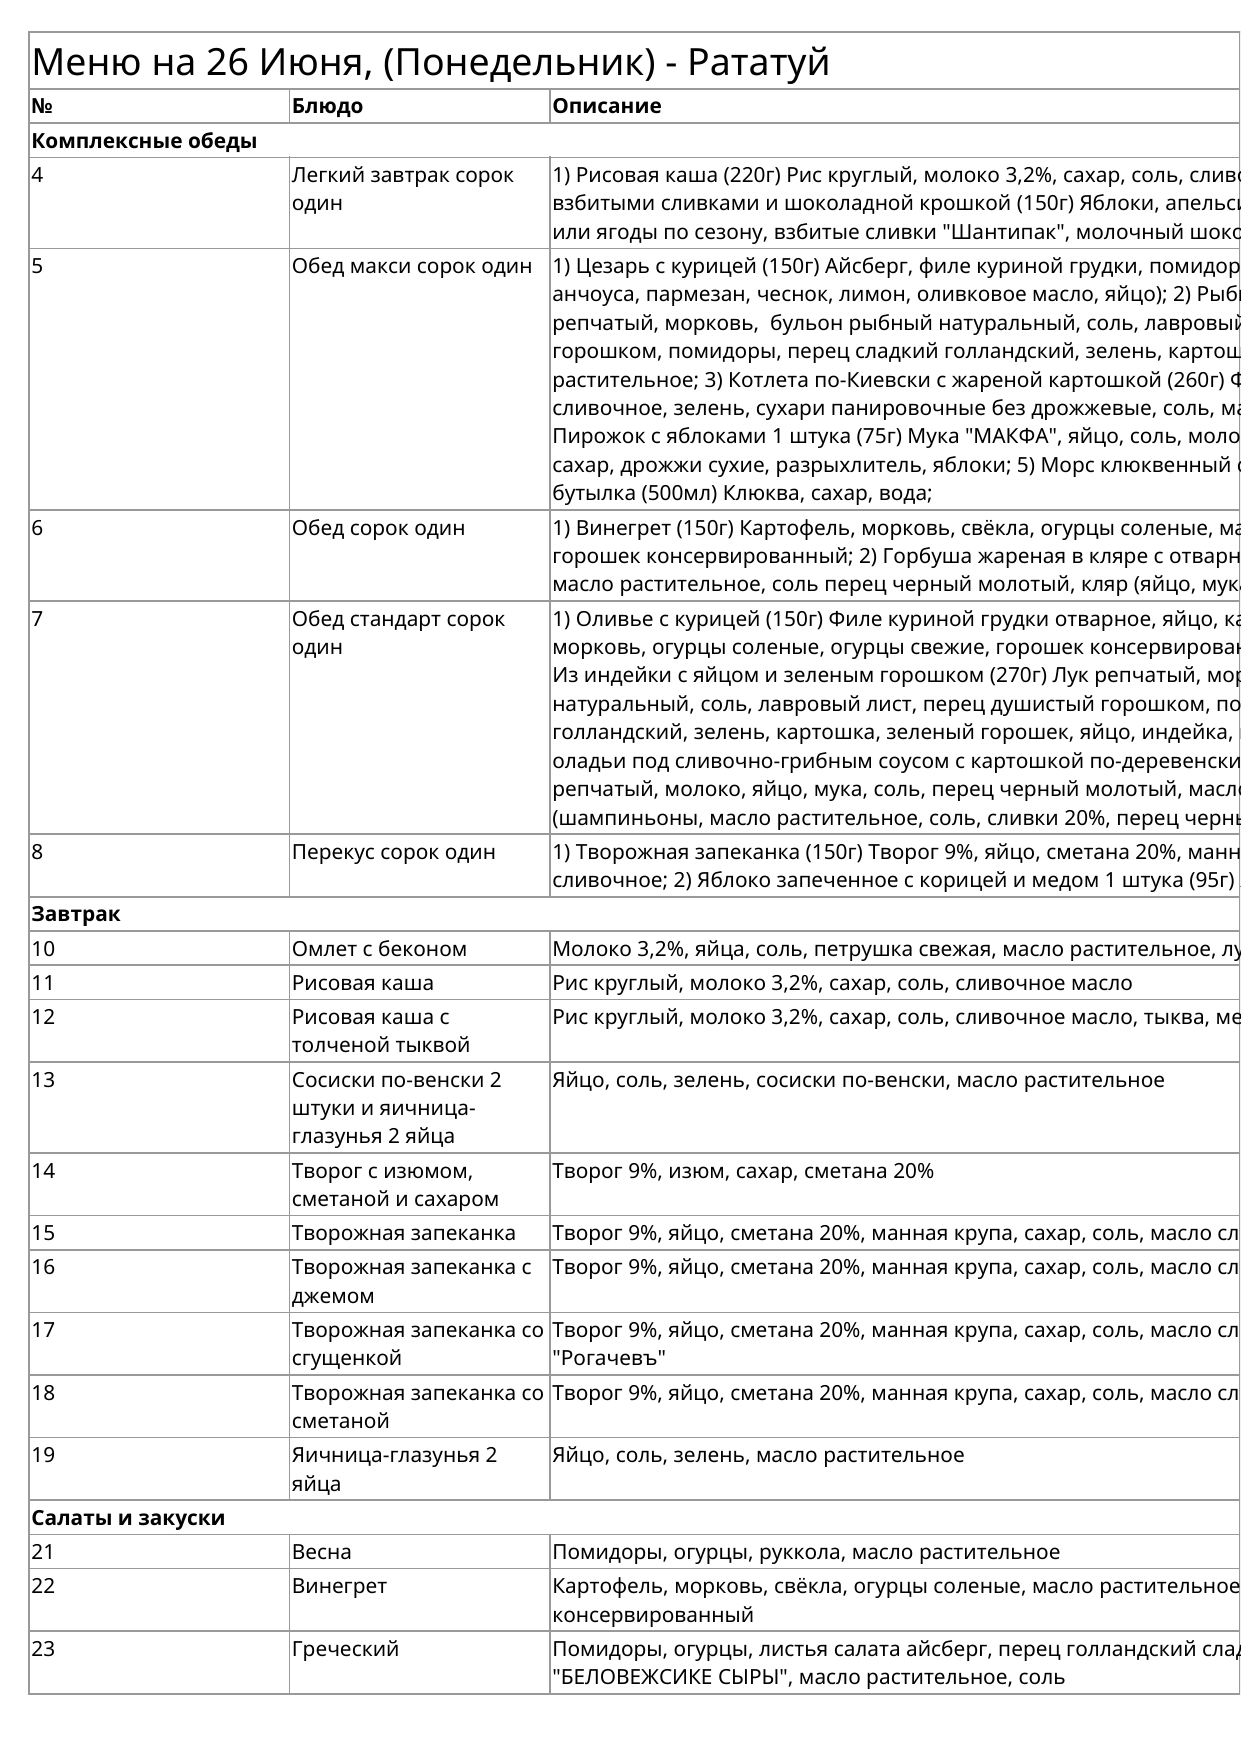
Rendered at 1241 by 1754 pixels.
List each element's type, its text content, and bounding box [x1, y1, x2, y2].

table_cell Творог 9%, яйцо, сметана 20%, манная крупа, сахар, соль, масло сливочное, джем [551, 1251, 1239, 1311]
table_cell Блюдо [290, 90, 549, 122]
table_cell Салаты и закуски [30, 1501, 1239, 1533]
table_cell Творожная запеканка со сметаной [290, 1376, 549, 1437]
table_cell Творог 9%, яйцо, сметана 20%, манная крупа, сахар, соль, масло сливочное [551, 1376, 1239, 1437]
table_cell Сосиски по-венски 2 штуки и яичница-глазунья 2 яйца [290, 1063, 549, 1152]
table_cell 1) Винегрет (150г) Картофель, морковь, свёкла, огурцы соленые, масло растительное, укроп, горошек консервированный; 2) Горбуша жареная в кляре с отварным рисом (270г) Филе горбуши, масло растительное, соль перец черный молотый, кляр (яйцо, мука "МАКФА"), отварной рис; [551, 511, 1239, 600]
table_cell Рисовая каша [290, 966, 549, 998]
table_cell 5 [30, 249, 289, 509]
table_cell Творог 9%, яйцо, сметана 20%, манная крупа, сахар, соль, масло сливочное, сгущенное молоко "Рогачевъ" [551, 1313, 1239, 1374]
table_cell 19 [30, 1438, 289, 1499]
table_cell Творог 9%, изюм, сахар, сметана 20% [551, 1154, 1239, 1215]
table_cell Завтрак [30, 898, 1239, 930]
table_cell Рис круглый, молоко 3,2%, сахар, соль, сливочное масло, тыква, мед [551, 1000, 1239, 1061]
table_cell 4 [30, 158, 289, 247]
table_cell 21 [30, 1535, 289, 1568]
table_cell 22 [30, 1569, 289, 1630]
table_cell 1) Рисовая каша (220г) Рис круглый, молоко 3,2%, сахар, соль, сливочное масло; 2) фруктовый со взбитыми сливками и шоколадной крошкой (150г) Яблоки, апельсины, киви, грейпфрут и фрукты или ягоды по сезону, взбитые сливки "Шантипак", молочный шоколад (крошка); [551, 158, 1239, 247]
table_cell Помидоры, огурцы, руккола, масло растительное [551, 1535, 1239, 1568]
table_cell 17 [30, 1313, 289, 1374]
table_cell Яйцо, соль, зелень, сосиски по-венски, масло растительное [551, 1063, 1239, 1152]
table_header Меню на 26 Июня, (Понедельник) - Рататуй [30, 33, 1239, 88]
table_cell 11 [30, 966, 289, 998]
table_cell 1) Цезарь с курицей (150г) Айсберг, филе куриной грудки, помидоры черри, гренки, сыр, соус (филе анчоуса, пармезан, чеснок, лимон, оливковое масло, яйцо); 2) Рыбный с горбушей (270г) Лук репчатый, морковь, бульон рыбный натуральный, соль, лавровый лист, перец душистый горошком, помидоры, перец сладкий голландский, зелень, картошка, пшено, филе горбуши, масло растительное; 3) Котлета по-Киевски с жареной картошкой (260г) Филе куриной грудки, масло сливочное, зелень, сухари панировочные без дрожжевые, соль, масло растительное, картофель; 4) Пирожок с яблоками 1 штука (75г) Мука "МАКФА", яйцо, соль, молоко 3,2%, масло растительное, сахар, дрожжи сухие, разрыхлитель, яблоки; 5) Морс клюквенный собственного производства 1 бутылка (500мл) Клюква, сахар, вода; [551, 249, 1239, 509]
table_cell Картофель, морковь, свёкла, огурцы соленые, масло растительное, укроп, горошек консервированный [551, 1569, 1239, 1630]
table_cell Весна [290, 1535, 549, 1568]
table_cell Рисовая каша с толченой тыквой [290, 1000, 549, 1061]
table_cell Обед сорок один [290, 511, 549, 600]
table_cell 10 [30, 932, 289, 964]
table_cell 1) Творожная запеканка (150г) Творог 9%, яйцо, сметана 20%, манная крупа, сахар, соль, масло сливочное; 2) Яблоко запеченное с корицей и медом 1 штука (95г) Яблоко, корица, мед; [551, 835, 1239, 896]
table_cell Греческий [290, 1632, 549, 1693]
table_cell Творожная запеканка с джемом [290, 1251, 549, 1311]
table_cell Яичница-глазунья 2 яйца [290, 1438, 549, 1499]
table_cell Молоко 3,2%, яйца, соль, петрушка свежая, масло растительное, лук репчатый, бекон [551, 932, 1239, 964]
table_cell 18 [30, 1376, 289, 1437]
table_cell № [30, 90, 289, 122]
table_cell 14 [30, 1154, 289, 1215]
table_cell 6 [30, 511, 289, 600]
table_cell 1) Оливье с курицей (150г) Филе куриной грудки отварное, яйцо, картофель, лук репчатый, морковь, огурцы соленые, огурцы свежие, горошек консервированный, лук репчатый, майонез; 2) Из индейки с яйцом и зеленым горошком (270г) Лук репчатый, морковь, бульон куриный натуральный, соль, лавровый лист, перец душистый горошком, помидоры, перец сладкий голландский, зелень, картошка, зеленый горошек, яйцо, индейка, масло растительное; 3) Куриные оладьи под сливочно-грибным соусом с картошкой по-деревенски (290г) Куриное филе, лук репчатый, молоко, яйцо, мука, соль, перец черный молотый, масло растительное, соус (шампиньоны, масло растительное, соль, сливки 20%, перец черный молотый), картофель; [551, 602, 1239, 833]
table_cell Яйцо, соль, зелень, масло растительное [551, 1438, 1239, 1499]
table_cell 8 [30, 835, 289, 896]
table_cell 16 [30, 1251, 289, 1311]
table_cell Легкий завтрак сорок один [290, 158, 549, 247]
table_cell 15 [30, 1216, 289, 1249]
table_cell Винегрет [290, 1569, 549, 1630]
table_cell Творог с изюмом, сметаной и сахаром [290, 1154, 549, 1215]
table_cell Помидоры, огурцы, листья салата айсберг, перец голландский сладкий, маслины, брынза "БЕЛОВЕЖСИКЕ СЫРЫ", масло растительное, соль [551, 1632, 1239, 1693]
table_cell 7 [30, 602, 289, 833]
table_cell Обед макси сорок один [290, 249, 549, 509]
table_cell 23 [30, 1632, 289, 1693]
table_cell Описание [551, 90, 1239, 122]
table_cell Комплексные обеды [30, 124, 1239, 156]
table_cell Творог 9%, яйцо, сметана 20%, манная крупа, сахар, соль, масло сливочное [551, 1216, 1239, 1249]
table_cell Перекус сорок один [290, 835, 549, 896]
table_cell 12 [30, 1000, 289, 1061]
table_cell Рис круглый, молоко 3,2%, сахар, соль, сливочное масло [551, 966, 1239, 998]
table_cell Творожная запеканка со сгущенкой [290, 1313, 549, 1374]
table_cell 13 [30, 1063, 289, 1152]
table_cell Творожная запеканка [290, 1216, 549, 1249]
table_cell Омлет с беконом [290, 932, 549, 964]
table_cell Обед стандарт сорок один [290, 602, 549, 833]
